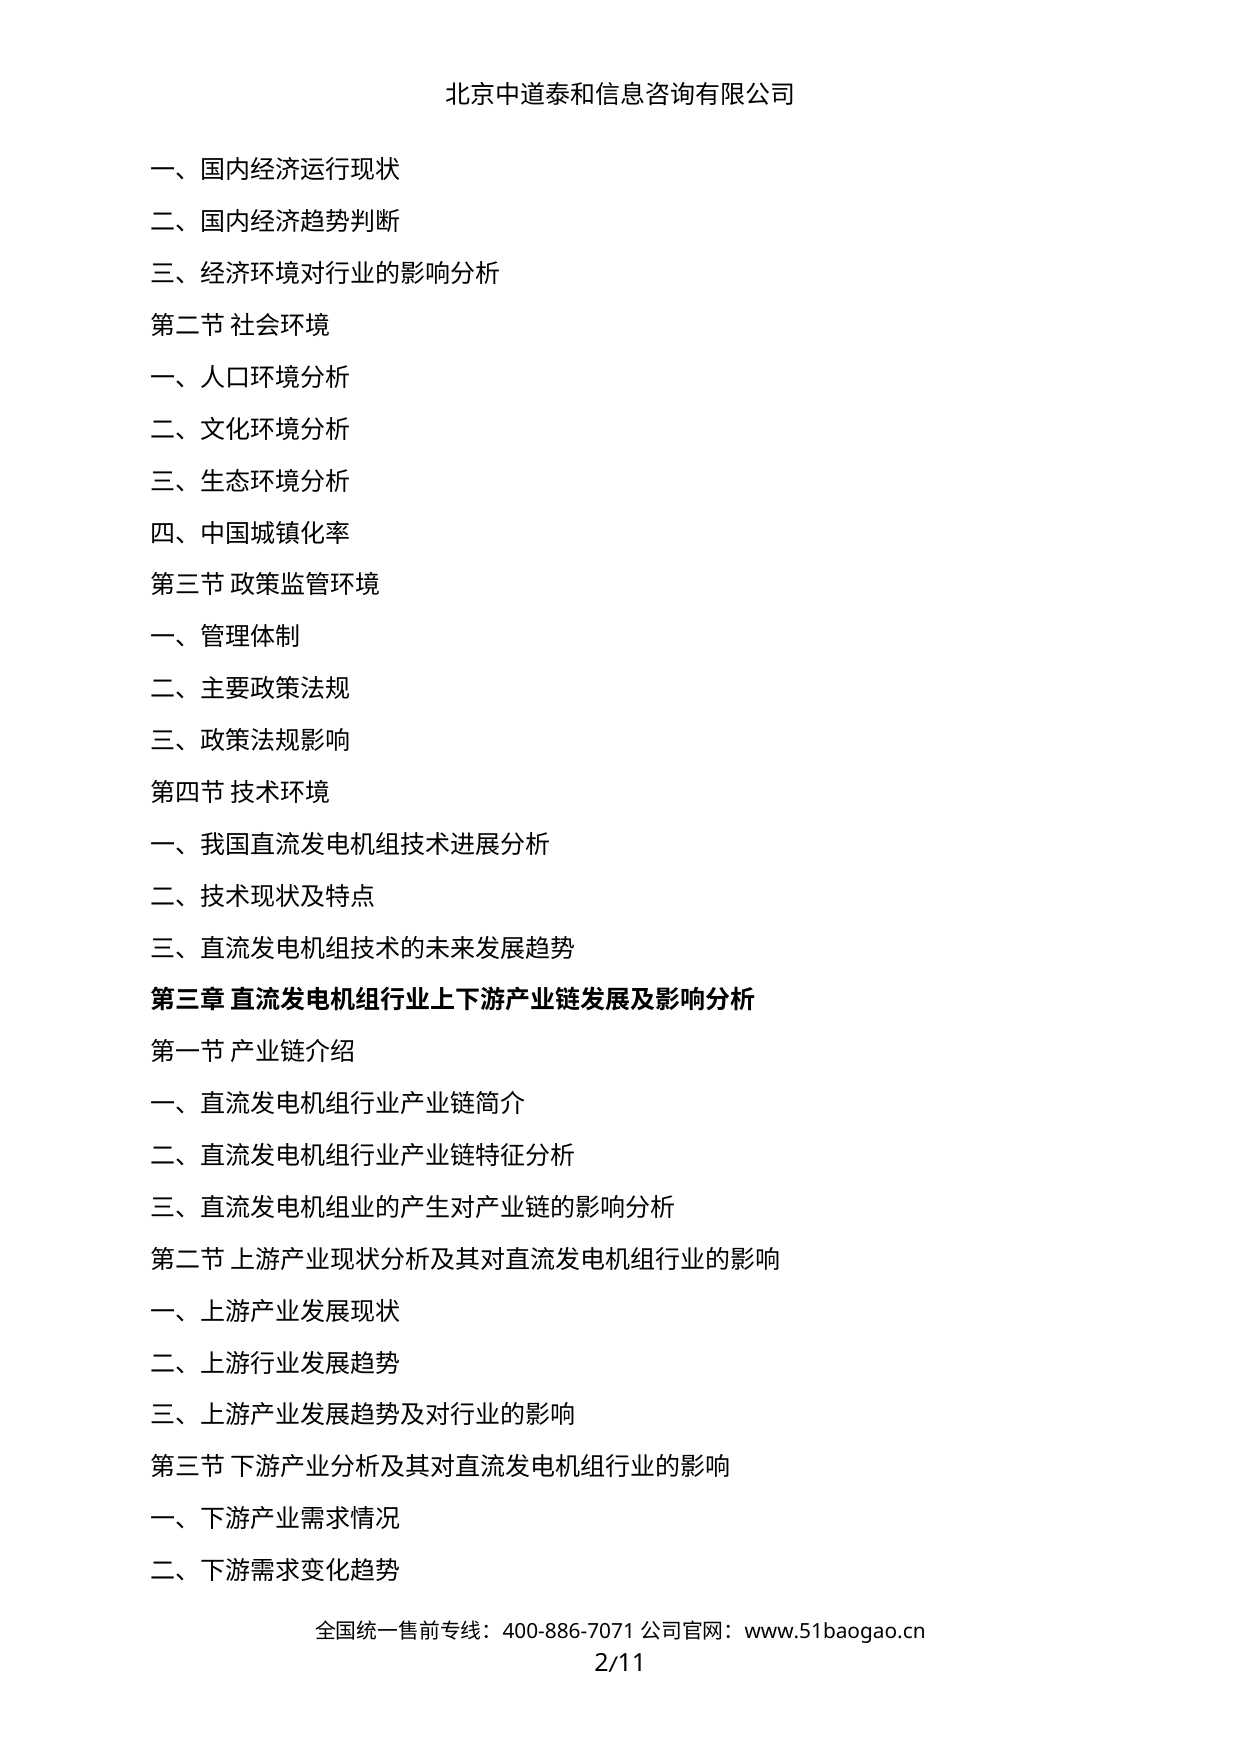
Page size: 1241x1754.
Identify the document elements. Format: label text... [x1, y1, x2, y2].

text 一、国内经济运行现状 [150, 150, 1090, 186]
text 一、直流发电机组行业产业链简介 [150, 1084, 1090, 1120]
text 一、管理体制 [150, 617, 1090, 653]
text 一、下游产业需求情况 [150, 1499, 1090, 1535]
text 二、文化环境分析 [150, 409, 1090, 446]
text 二、国内经济趋势判断 [150, 202, 1090, 238]
text 一、我国直流发电机组技术进展分析 [150, 824, 1090, 861]
text 三、生态环境分析 [150, 461, 1090, 497]
text 第三节 政策监管环境 [150, 565, 1090, 601]
text 一、人口环境分析 [150, 357, 1090, 394]
text 第三节 下游产业分析及其对直流发电机组行业的影响 [150, 1447, 1090, 1483]
text 第三章 直流发电机组行业上下游产业链发展及影响分析 [150, 980, 1090, 1016]
text 三、直流发电机组业的产生对产业链的影响分析 [150, 1187, 1090, 1224]
text 三、上游产业发展趋势及对行业的影响 [150, 1395, 1090, 1431]
text 二、上游行业发展趋势 [150, 1343, 1090, 1379]
text 二、技术现状及特点 [150, 876, 1090, 912]
text 一、上游产业发展现状 [150, 1291, 1090, 1327]
text 二、下游需求变化趋势 [150, 1551, 1090, 1587]
text 二、主要政策法规 [150, 669, 1090, 705]
text 三、政策法规影响 [150, 721, 1090, 757]
text 二、直流发电机组行业产业链特征分析 [150, 1136, 1090, 1172]
text 第二节 社会环境 [150, 306, 1090, 342]
text 第二节 上游产业现状分析及其对直流发电机组行业的影响 [150, 1239, 1090, 1276]
text 四、中国城镇化率 [150, 513, 1090, 549]
text 三、直流发电机组技术的未来发展趋势 [150, 928, 1090, 964]
text 第一节 产业链介绍 [150, 1032, 1090, 1068]
text 三、经济环境对行业的影响分析 [150, 254, 1090, 290]
text 第四节 技术环境 [150, 772, 1090, 809]
